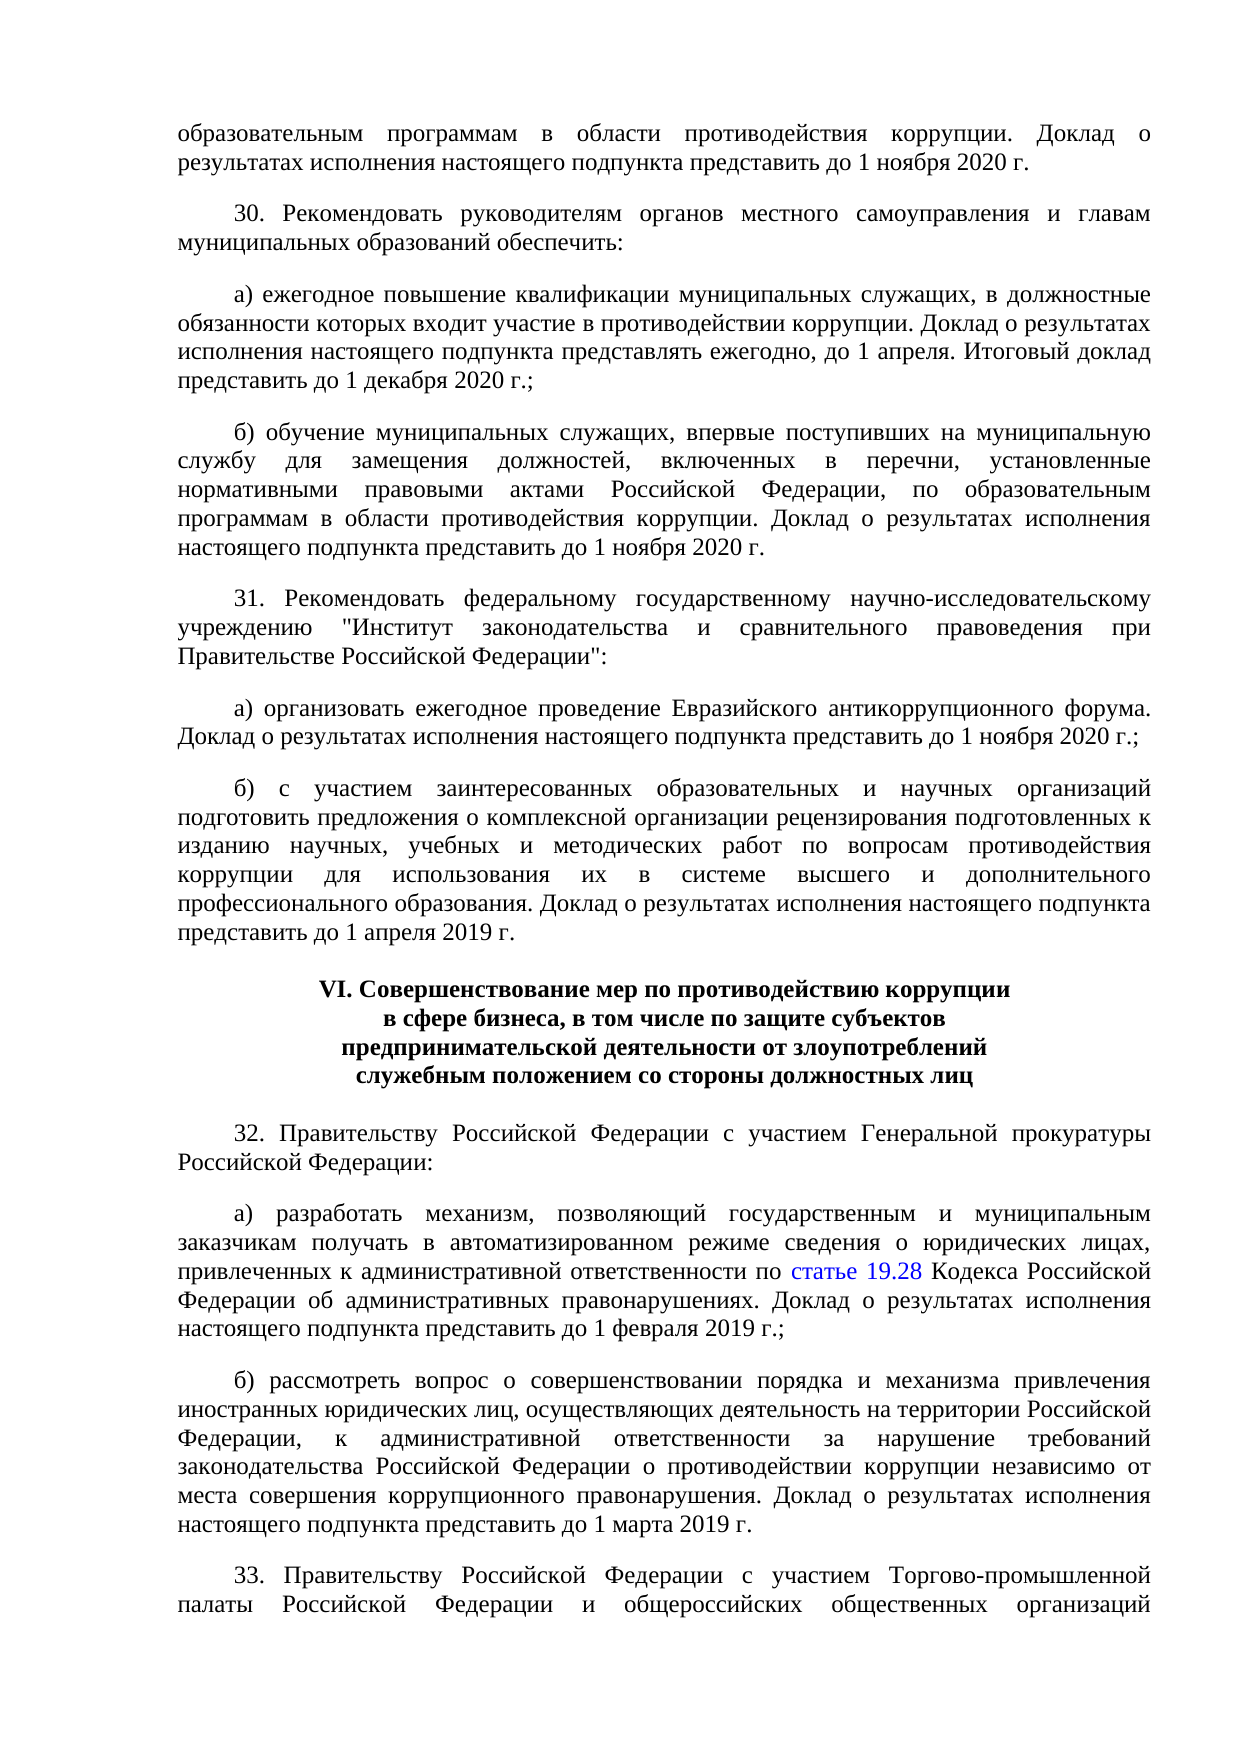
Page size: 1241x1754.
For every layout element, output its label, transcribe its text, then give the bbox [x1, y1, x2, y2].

title служебным положением со стороны должностных лиц [177, 1061, 1152, 1089]
text 32. Правительству Российской Федерации с участием Генеральной прокуратуры Российской Федерации: [177, 1118, 1152, 1176]
text 30. Рекомендовать руководителям органов местного самоуправления и главам муниципальных образований обеспечить: [177, 198, 1152, 256]
title VI. Совершенствование мер по противодействию коррупции [177, 974, 1152, 1003]
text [177, 118, 1152, 176]
text б) обучение муниципальных служащих, впервые поступивших на муниципальную службу для замещения должностей, включенных в перечни, установленные нормативными правовыми актами Российской Федерации, по образовательным программам в области противодействия коррупции. Доклад о результатах исполнения настоящего подпункта представить до 1 ноября 2020 г. [177, 417, 1152, 561]
text б) с участием заинтересованных образовательных и научных организаций подготовить предложения о комплексной организации рецензирования подготовленных к изданию научных, учебных и методических работ по вопросам противодействия коррупции для использования их в системе высшего и дополнительного профессионального образования. Доклад о результатах исполнения настоящего подпункта представить до 1 апреля 2019 г. [177, 773, 1152, 946]
text 31. Рекомендовать федеральному государственному научно-исследовательскому учреждению "Институт законодательства и сравнительного правоведения при Правительстве Российской Федерации": [177, 583, 1152, 670]
text б) рассмотреть вопрос о совершенствовании порядка и механизма привлечения иностранных юридических лиц, осуществляющих деятельность на территории Российской Федерации, к административной ответственности за нарушение требований законодательства Российской Федерации о противодействии коррупции независимо от места совершения коррупционного правонарушения. Доклад о результатах исполнения настоящего подпункта представить до 1 марта 2019 г. [177, 1365, 1152, 1538]
text а) организовать ежегодное проведение Евразийского антикоррупционного форума. Доклад о результатах исполнения настоящего подпункта представить до 1 ноября 2020 г.; [177, 693, 1152, 750]
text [177, 1561, 1152, 1618]
title в сфере бизнеса, в том числе по защите субъектов [177, 1003, 1152, 1032]
text а) разработать механизм, позволяющий государственным и муниципальным заказчикам получать в автоматизированном режиме сведения о юридических лицах, привлеченных к административной ответственности по статье 19.28 Кодекса Российской Федерации об административных правонарушениях. Доклад о результатах исполнения настоящего подпункта представить до 1 февраля 2019 г.; [177, 1198, 1152, 1342]
title предпринимательской деятельности от злоупотреблений [177, 1032, 1152, 1061]
text а) ежегодное повышение квалификации муниципальных служащих, в должностные обязанности которых входит участие в противодействии коррупции. Доклад о результатах исполнения настоящего подпункта представлять ежегодно, до 1 апреля. Итоговый доклад представить до 1 декабря 2020 г.; [177, 279, 1152, 394]
